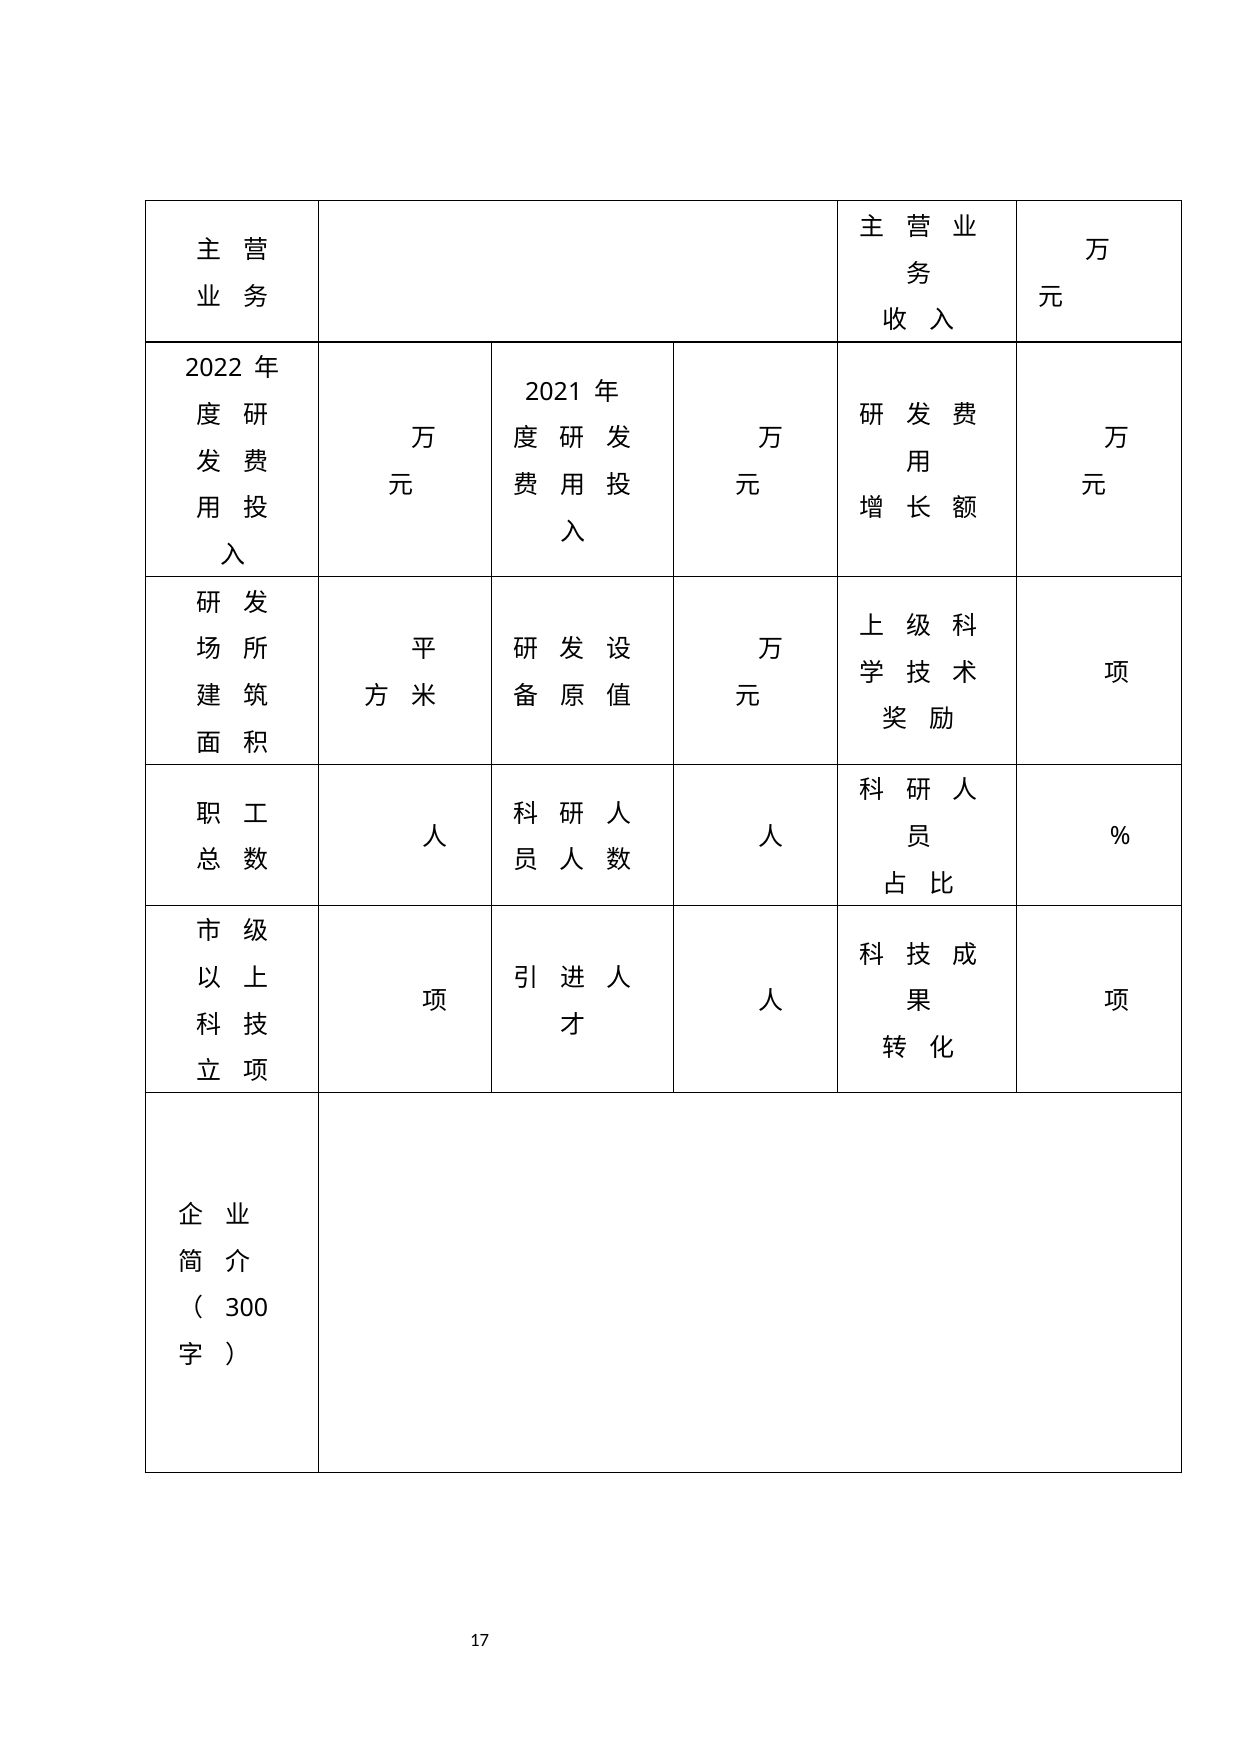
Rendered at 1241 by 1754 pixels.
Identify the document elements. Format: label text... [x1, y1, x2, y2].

table_cell [319, 1093, 1181, 1472]
table_cell % [1017, 765, 1181, 904]
table_cell 科研人员 占比 [838, 765, 1016, 904]
table_cell 项 [319, 906, 491, 1092]
table_cell 引进人才 [492, 906, 673, 1092]
table_cell 2021年度研发费用投入 [492, 343, 673, 576]
table_cell 人 [319, 765, 491, 904]
table_cell 万元 [319, 343, 491, 576]
table_cell 2022年度研发费用投入 [146, 343, 318, 576]
table_cell 研发场所建筑面积 [146, 577, 318, 763]
table_cell 人 [674, 906, 837, 1092]
table_cell 科技成果 转化 [838, 906, 1016, 1092]
table_cell 企业简介（300字） [146, 1093, 318, 1472]
table_cell 万元 [674, 343, 837, 576]
table_cell 平方米 [319, 577, 491, 763]
table_cell 研发费用 增长额 [838, 343, 1016, 576]
table_cell 万元 [674, 577, 837, 763]
table_cell 市级以上科技立项 [146, 906, 318, 1092]
table_cell 研发设备原值 [492, 577, 673, 763]
table_cell 主营业务 [146, 201, 318, 341]
table_cell 主营业务 收入 [838, 201, 1016, 341]
table_cell 项 [1017, 906, 1181, 1092]
table_cell 科研人员人数 [492, 765, 673, 904]
table_cell 人 [674, 765, 837, 904]
table_cell 万元 [1017, 201, 1181, 341]
table_cell 上级科学技术奖励 [838, 577, 1016, 763]
table_cell 职工总数 [146, 765, 318, 904]
table_cell 项 [1017, 577, 1181, 763]
table_cell [319, 201, 837, 341]
table_cell 万元 [1017, 343, 1181, 576]
